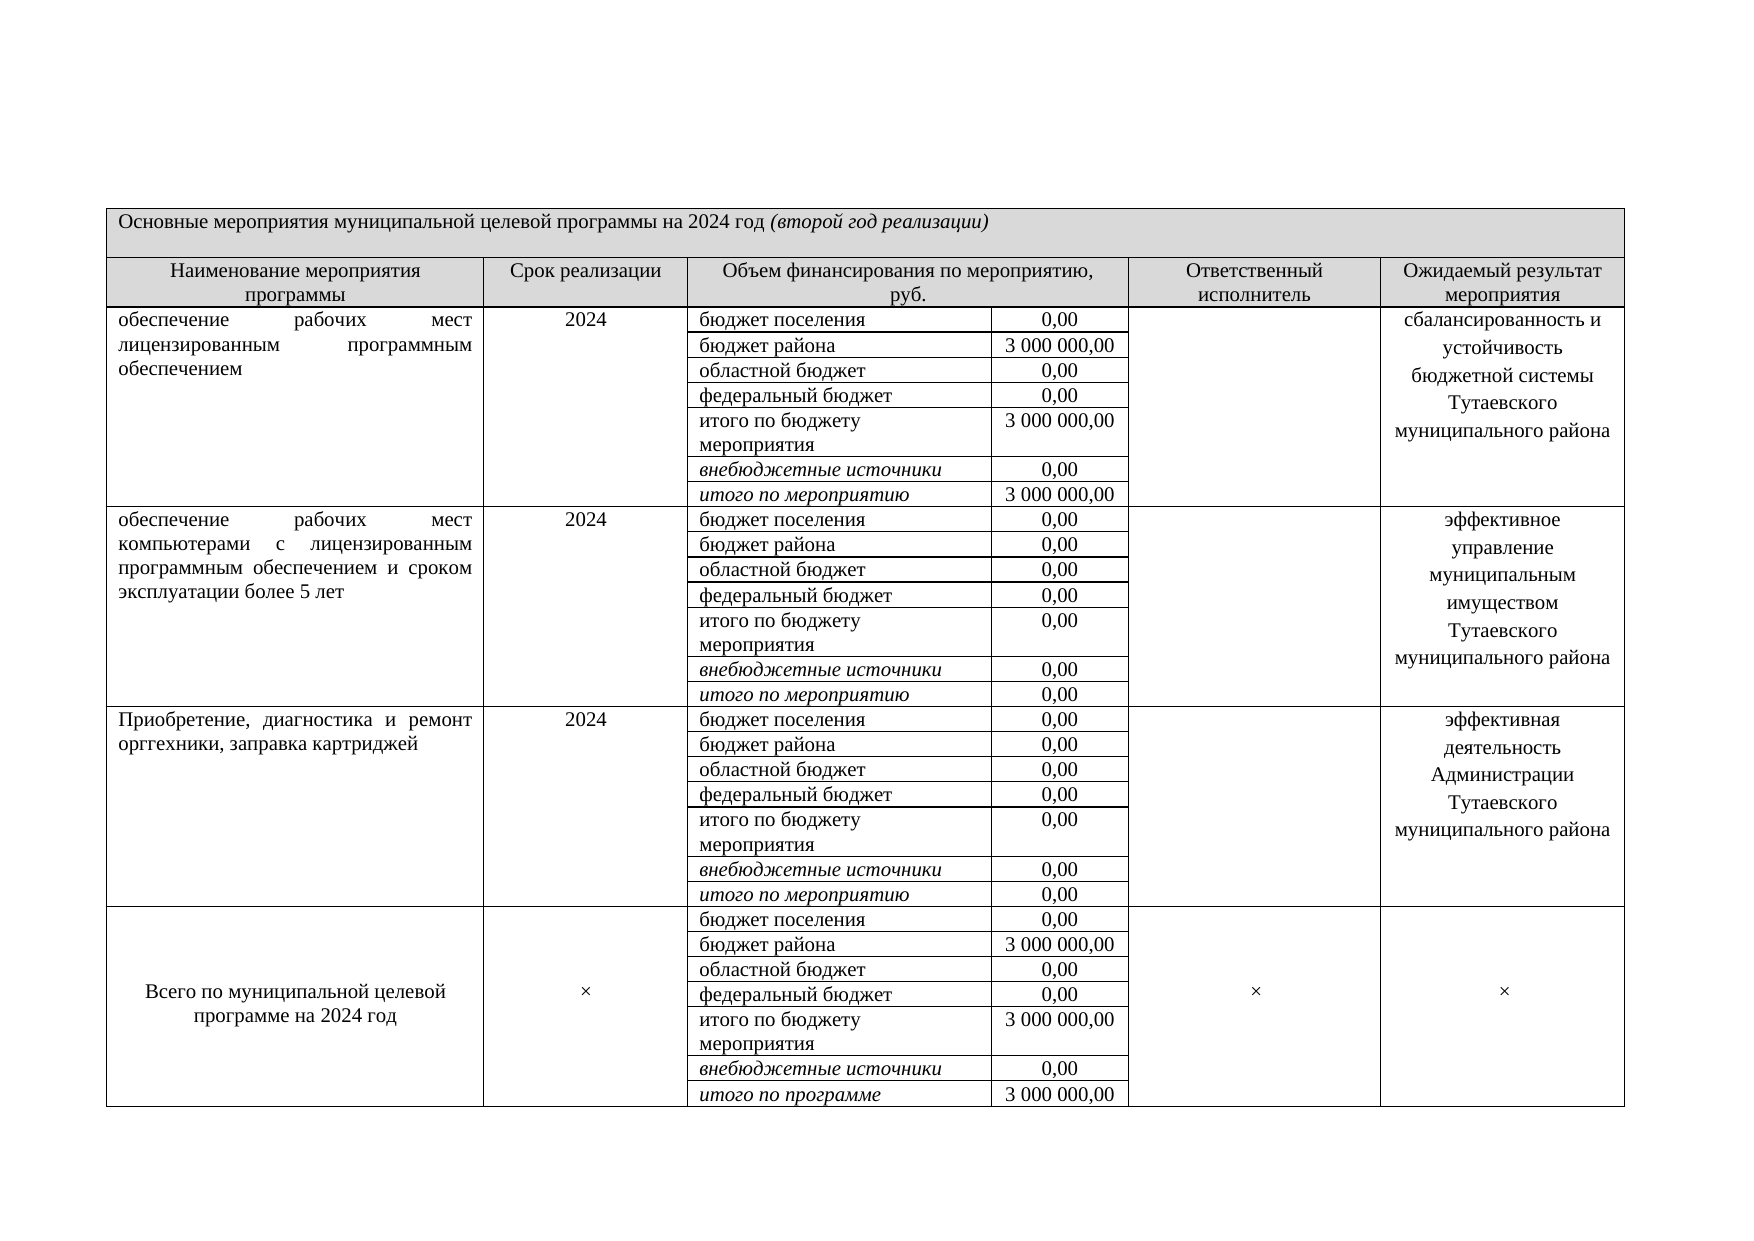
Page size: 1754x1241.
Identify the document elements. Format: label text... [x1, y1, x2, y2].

table_cell итого по мероприятию [688, 682, 991, 706]
table_cell 0,00 [992, 358, 1128, 382]
table_cell 0,00 [992, 558, 1128, 581]
table_cell Объем финансирования по мероприятию, руб. [688, 258, 1128, 306]
table_cell × [1381, 907, 1624, 1106]
table_cell [1129, 507, 1380, 706]
table_cell итого по бюджету мероприятия [688, 608, 991, 656]
table_cell внебюджетные источники [688, 657, 991, 681]
table_cell федеральный бюджет [688, 782, 991, 806]
table_cell итого по программе [688, 1081, 991, 1106]
table_cell 0,00 [992, 507, 1128, 531]
table_cell 3 000 000,00 [992, 408, 1128, 456]
table_cell 3 000 000,00 [992, 482, 1128, 506]
table_cell Наименование мероприятия программы [107, 258, 483, 306]
table_cell [1129, 308, 1380, 506]
table_cell бюджет района [688, 532, 991, 556]
table_cell 0,00 [992, 682, 1128, 706]
table_cell 0,00 [992, 982, 1128, 1006]
table_cell итого по бюджету мероприятия [688, 808, 991, 856]
table_cell федеральный бюджет [688, 383, 991, 407]
table_cell обеспечение рабочих мест компьютерами с лицензированным программным обеспечением и сроком эксплуатации более 5 лет [107, 507, 483, 706]
table_cell областной бюджет [688, 558, 991, 581]
table_cell областной бюджет [688, 757, 991, 781]
table_cell 3 000 000,00 [992, 1007, 1128, 1055]
table_cell × [1129, 907, 1380, 1106]
table_cell эффективное управление муниципальным имуществом Тутаевского муниципального района [1381, 507, 1624, 706]
table_cell 0,00 [992, 757, 1128, 781]
table_cell бюджет района [688, 732, 991, 756]
table_cell бюджет поселения [688, 707, 991, 731]
table_cell 0,00 [992, 957, 1128, 981]
table_cell 0,00 [992, 308, 1128, 331]
table_cell 3 000 000,00 [992, 1081, 1128, 1106]
table_cell итого по бюджету мероприятия [688, 1007, 991, 1055]
table_header Основные мероприятия муниципальной целевой программы на 2024 год (второй год реализации) [107, 209, 1624, 257]
table_cell 2024 [484, 707, 687, 906]
table_cell 0,00 [992, 657, 1128, 681]
table_cell областной бюджет [688, 358, 991, 382]
table_cell бюджет поселения [688, 308, 991, 331]
table_cell 0,00 [992, 532, 1128, 556]
table_cell 0,00 [992, 857, 1128, 881]
table_cell Всего по муниципальной целевой программе на 2024 год [107, 907, 483, 1106]
table_cell 0,00 [992, 383, 1128, 407]
table_cell 2024 [484, 507, 687, 706]
table_cell Ответственный исполнитель [1129, 258, 1380, 306]
table_cell итого по бюджету мероприятия [688, 408, 991, 456]
table_cell внебюджетные источники [688, 457, 991, 481]
table_cell 0,00 [992, 882, 1128, 906]
table_cell 3 000 000,00 [992, 932, 1128, 956]
table_cell федеральный бюджет [688, 583, 991, 607]
table_cell × [484, 907, 687, 1106]
table_cell внебюджетные источники [688, 857, 991, 881]
table_cell бюджет района [688, 932, 991, 956]
table_cell 0,00 [992, 608, 1128, 656]
table_cell 0,00 [992, 707, 1128, 731]
table_cell 0,00 [992, 583, 1128, 607]
table_cell 0,00 [992, 1056, 1128, 1080]
table_cell 0,00 [992, 457, 1128, 481]
table_cell [1129, 707, 1380, 906]
table_cell бюджет поселения [688, 907, 991, 931]
table_cell Ожидаемый результат мероприятия [1381, 258, 1624, 306]
table_cell внебюджетные источники [688, 1056, 991, 1080]
table_cell 3 000 000,00 [992, 333, 1128, 357]
table_cell 0,00 [992, 782, 1128, 806]
table_cell обеспечение рабочих мест лицензированным программным обеспечением [107, 308, 483, 506]
table_cell Срок реализации [484, 258, 687, 306]
table_cell бюджет района [688, 333, 991, 357]
table_cell сбалансированность и устойчивость бюджетной системы Тутаевского муниципального района [1381, 308, 1624, 506]
table_cell итого по мероприятию [688, 482, 991, 506]
table_cell эффективная деятельность Администрации Тутаевского муниципального района [1381, 707, 1624, 906]
table_cell Приобретение, диагностика и ремонт орггехники, заправка картриджей [107, 707, 483, 906]
table_cell 0,00 [992, 732, 1128, 756]
table_cell 0,00 [992, 907, 1128, 931]
table_cell федеральный бюджет [688, 982, 991, 1006]
table_cell итого по мероприятию [688, 882, 991, 906]
table_cell 2024 [484, 308, 687, 506]
table_cell бюджет поселения [688, 507, 991, 531]
table_cell областной бюджет [688, 957, 991, 981]
table_cell 0,00 [992, 808, 1128, 856]
